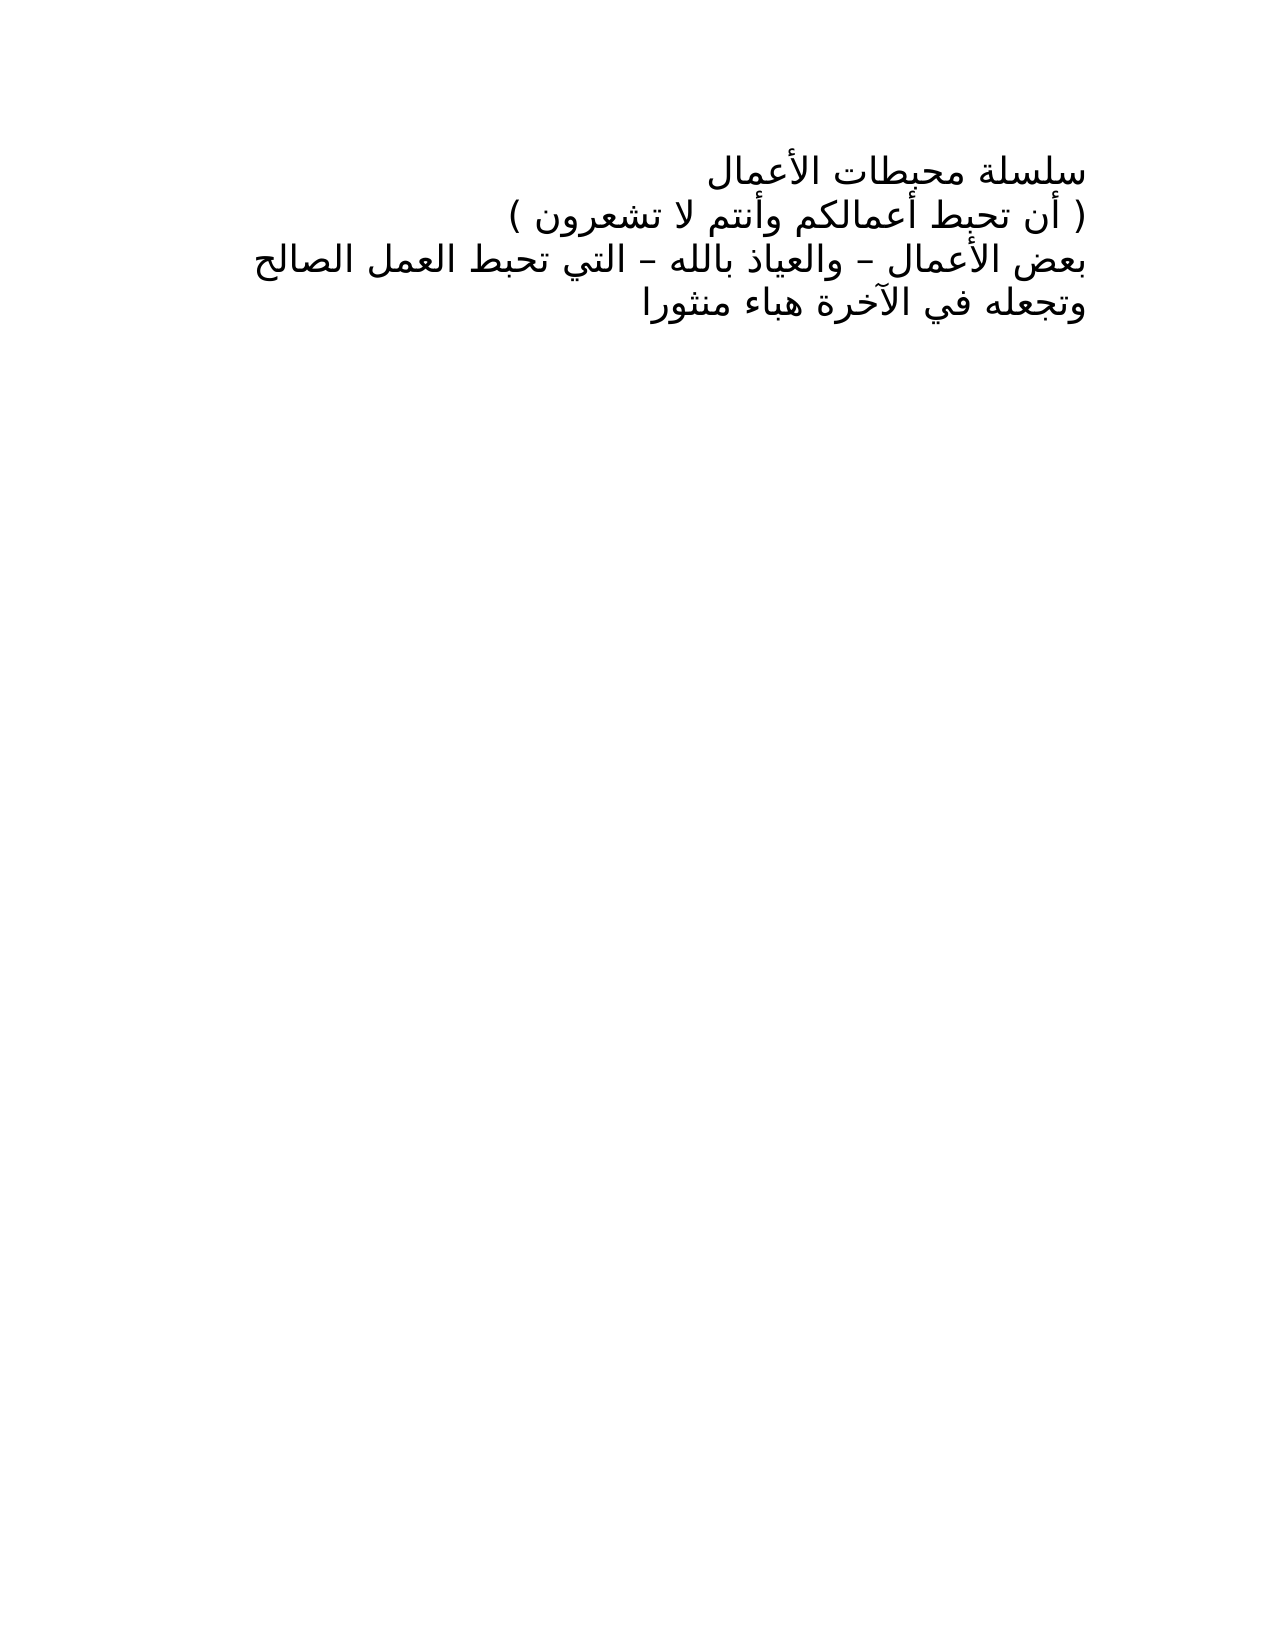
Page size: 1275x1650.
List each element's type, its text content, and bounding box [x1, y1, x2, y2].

text بعض الأعمال – والعياذ بالله – التي تحبط العمل الصالح وتجعله في الآخرة هباء منثورا [187, 237, 1087, 324]
text ( أن تحبط أعمالكم وأنتم لا تشعرون ) [187, 194, 1087, 237]
text سلسلة محبطات الأعمال [187, 150, 1087, 194]
